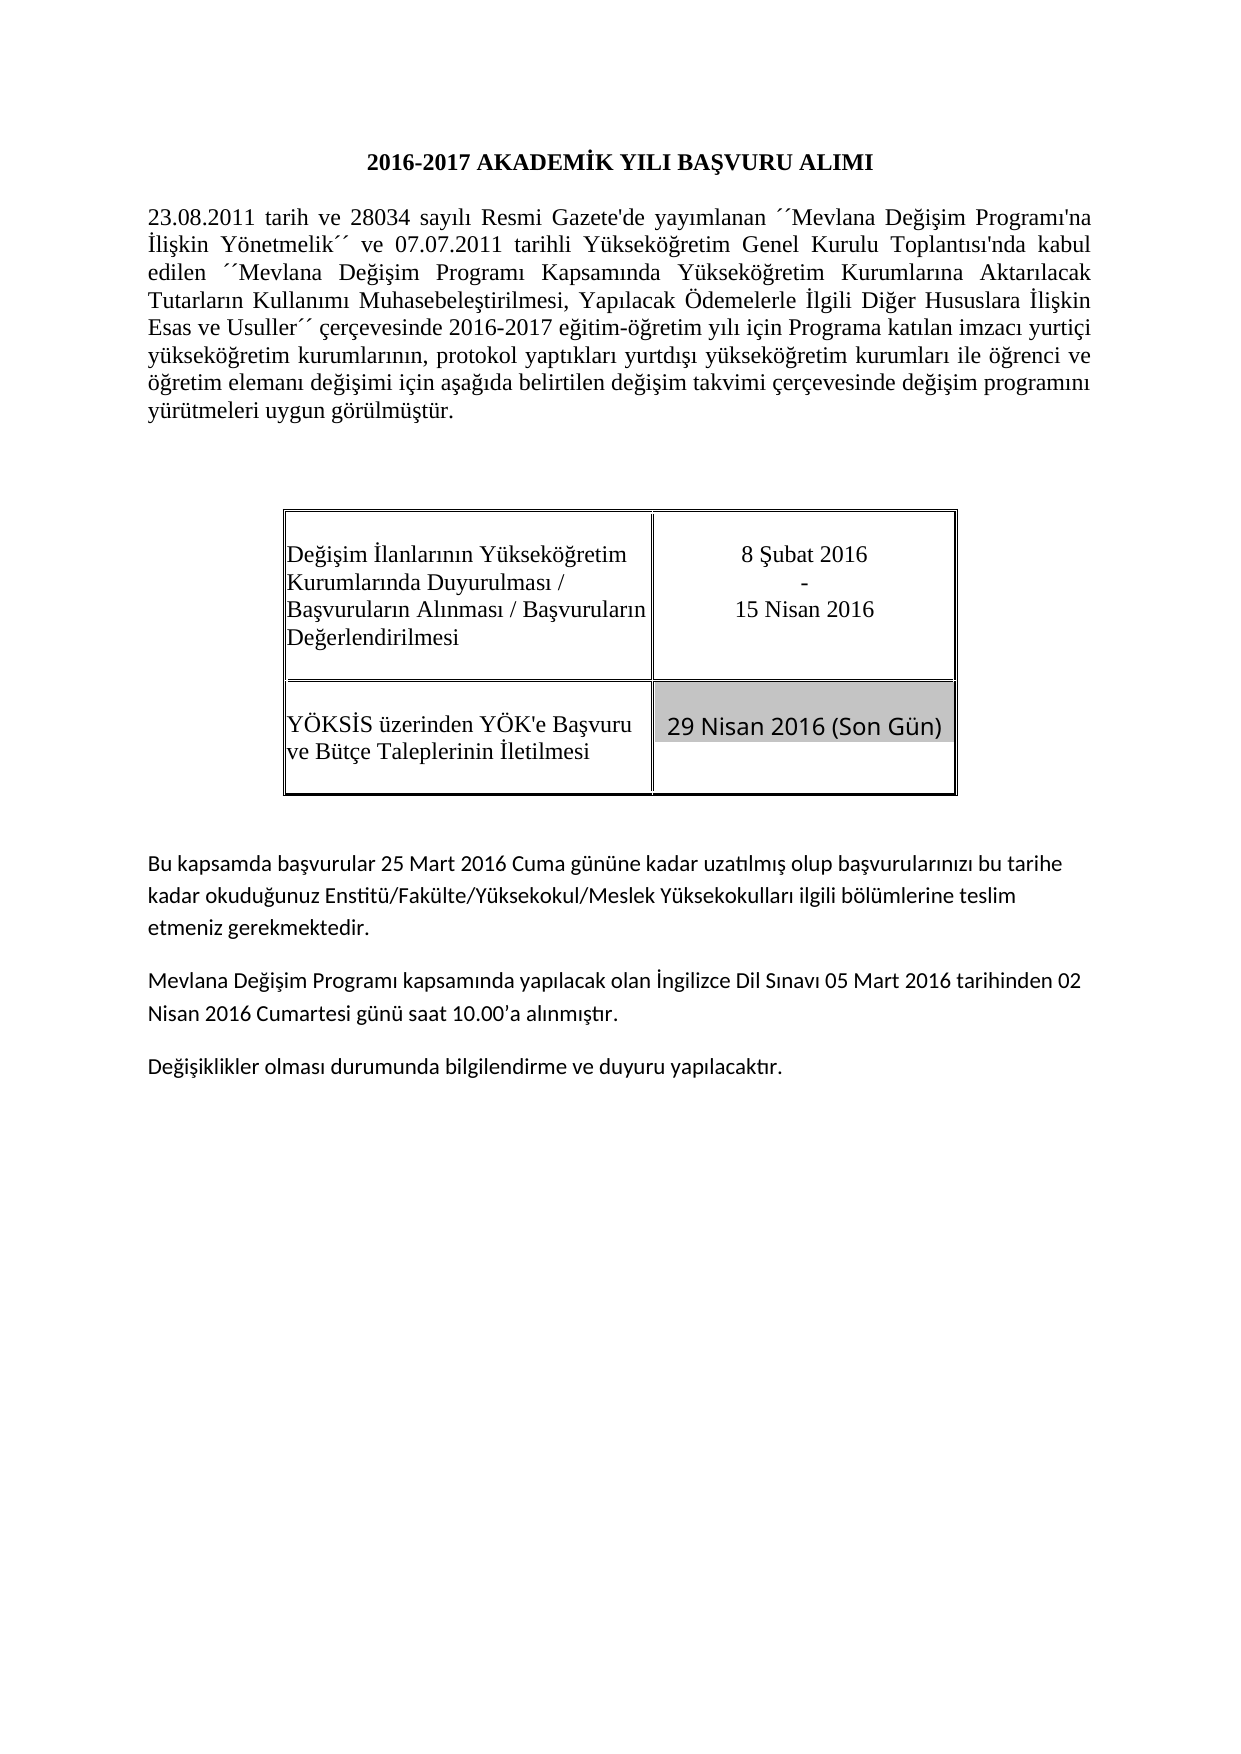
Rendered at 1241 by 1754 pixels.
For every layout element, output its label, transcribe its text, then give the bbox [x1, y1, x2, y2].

table_cell 29 Nisan 2016 (Son Gün) [653, 682, 954, 793]
text Bu kapsamda başvurular 25 Mart 2016 Cuma gününe kadar uzatılmış olup başvurularınızı bu tarihe kadar okuduğunuz Enstitü/Fakülte/Yüksekokul/Meslek Yüksekokulları ilgili bölümlerine teslim etmeniz gerekmektedir. [148, 849, 1093, 942]
text 23.08.2011 tarih ve 28034 sayılı Resmi Gazete'de yayımlanan ´´Mevlana Değişim Programı'na İlişkin Yönetmelik´´ ve 07.07.2011 tarihli Yükseköğretim Genel Kurulu Toplantısı'nda kabul edilen ´´Mevlana Değişim Programı Kapsamında Yükseköğretim Kurumlarına Aktarılacak Tutarların Kullanımı Muhasebeleştirilmesi, Yapılacak Ödemelerle İlgili Diğer Hususlara İlişkin Esas ve Usuller´´ çerçevesinde 2016-2017 eğitim-öğretim yılı için Programa katılan imzacı yurtiçi yükseköğretim kurumlarının, protokol yaptıkları yurtdışı yükseköğretim kurumları ile öğrenci ve öğretim elemanı değişimi için aşağıda belirtilen değişim takvimi çerçevesinde değişim programını yürütmeleri uygun görülmüştür. [148, 203, 1093, 424]
text 2016-2017 AKADEMİK YILI BAŞVURU ALIMI [148, 148, 1093, 175]
table_header 8 Şubat 2016 - 15 Nisan 2016 [653, 512, 954, 678]
text Mevlana Değişim Programı kapsamında yapılacak olan İngilizce Dil Sınavı 05 Mart 2016 tarihinden 02 Nisan 2016 Cumartesi günü saat 10.00’a alınmıştır. [148, 967, 1093, 1027]
table_cell YÖKSİS üzerinden YÖK'e Başvuru ve Bütçe Taleplerinin İletilmesi [286, 679, 653, 793]
table_header Değişim İlanlarının Yükseköğretim Kurumlarında Duyurulması / Başvuruların Alınması / Başvuruların Değerlendirilmesi [286, 512, 653, 678]
text Değişiklikler olması durumunda bilgilendirme ve duyuru yapılacaktır. [148, 1052, 1093, 1080]
